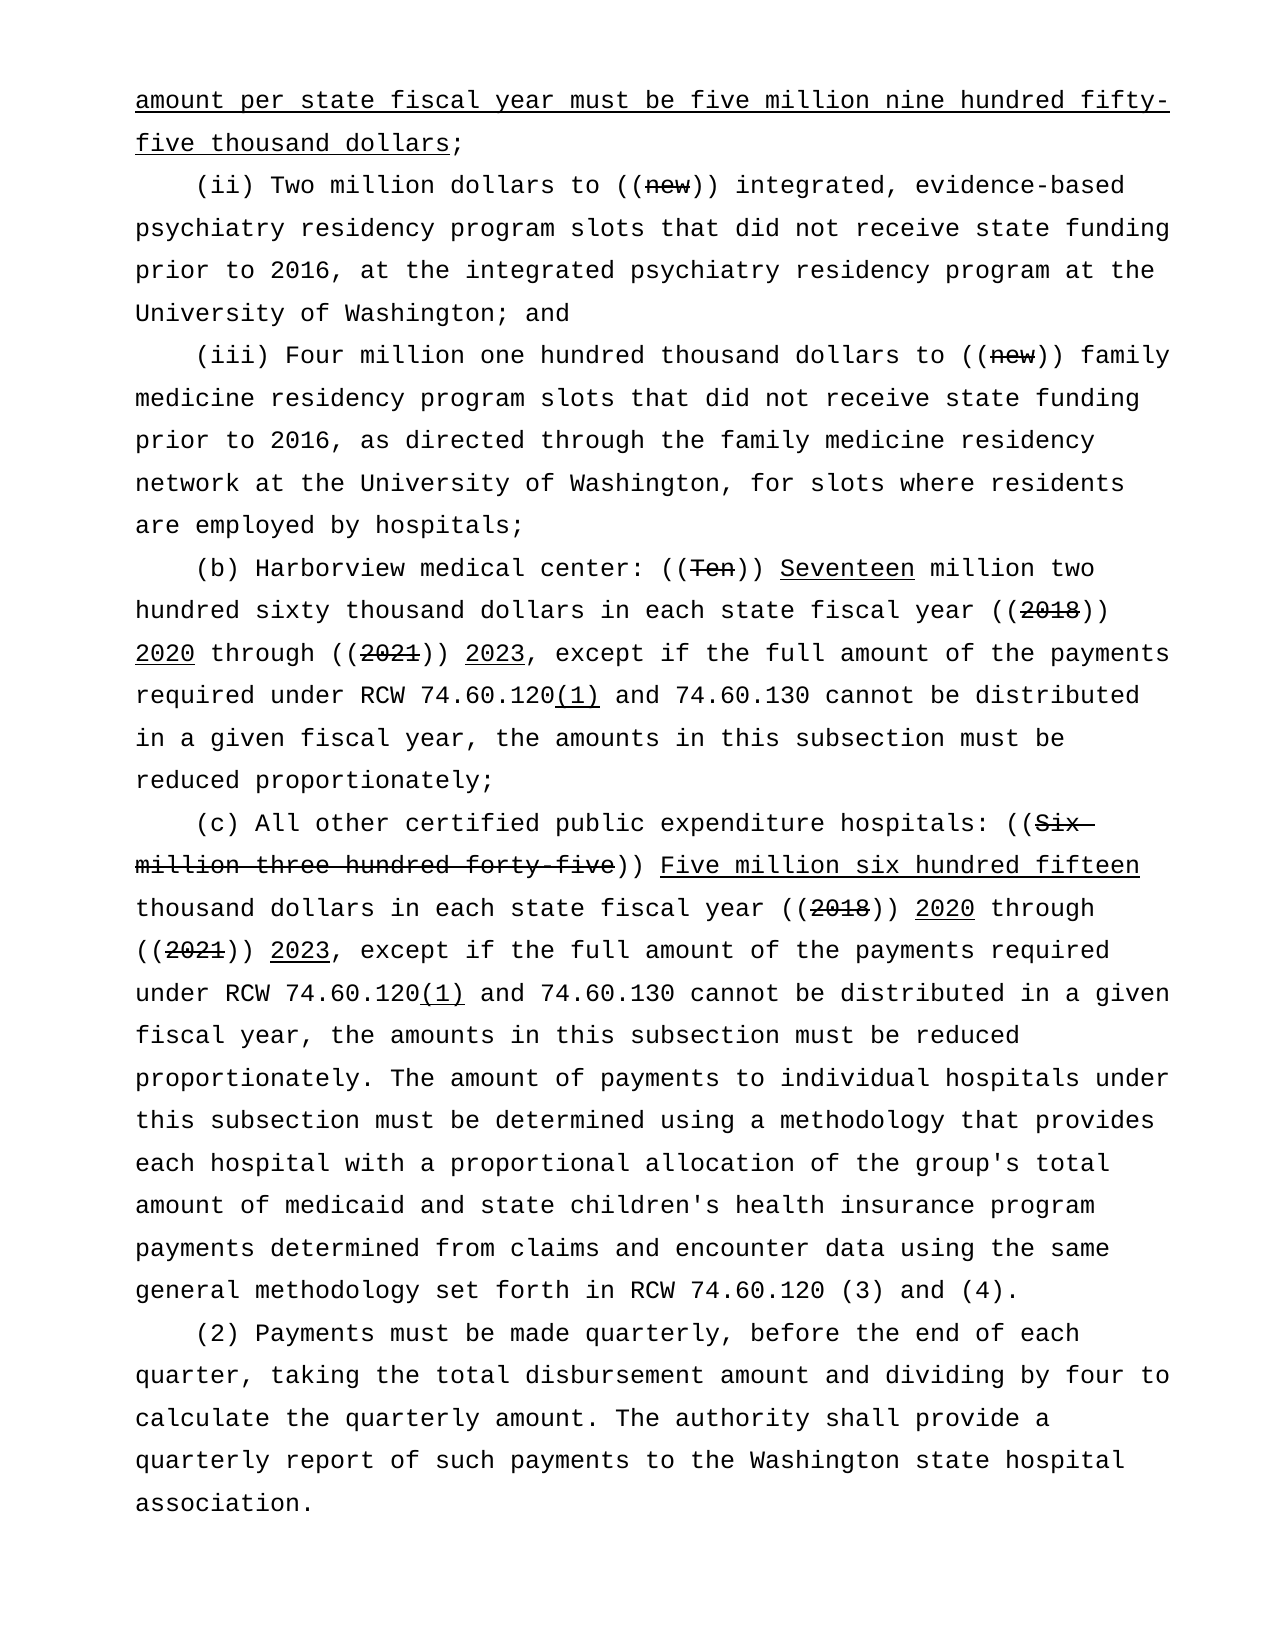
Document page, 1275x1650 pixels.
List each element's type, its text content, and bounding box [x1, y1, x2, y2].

text (b) Harborview medical center: ((Ten)) Seventeen million two hundred sixty thousand dollars in each state fiscal year ((2018)) 2020 through ((2021)) 2023, except if the full amount of the payments required under RCW 74.60.120(1) and 74.60.130 cannot be distributed in a given fiscal year, the amounts in this subsection must be reduced proportionately; [135, 542, 1170, 797]
text (2) Payments must be made quarterly, before the end of each quarter, taking the total disbursement amount and dividing by four to calculate the quarterly amount. The authority shall provide a quarterly report of such payments to the Washington state hospital association. [135, 1307, 1170, 1520]
text (iii) Four million one hundred thousand dollars to ((new)) family medicine residency program slots that did not receive state funding prior to 2016, as directed through the family medicine residency network at the University of Washington, for slots where residents are employed by hospitals; [135, 330, 1170, 542]
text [135, 75, 1170, 111]
text (ii) Two million dollars to ((new)) integrated, evidence-based psychiatry residency program slots that did not receive state funding prior to 2016, at the integrated psychiatry residency program at the University of Washington; and [135, 160, 1170, 330]
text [135, 113, 1170, 160]
text (c) All other certified public expenditure hospitals: ((Six million three hundred forty-five)) Five million six hundred fifteen thousand dollars in each state fiscal year ((2018)) 2020 through ((2021)) 2023, except if the full amount of the payments required under RCW 74.60.120(1) and 74.60.130 cannot be distributed in a given fiscal year, the amounts in this subsection must be reduced proportionately. The amount of payments to individual hospitals under this subsection must be determined using a methodology that provides each hospital with a proportional allocation of the group's total amount of medicaid and state children's health insurance program payments determined from claims and encounter data using the same general methodology set forth in RCW 74.60.120 (3) and (4). [135, 797, 1170, 1307]
